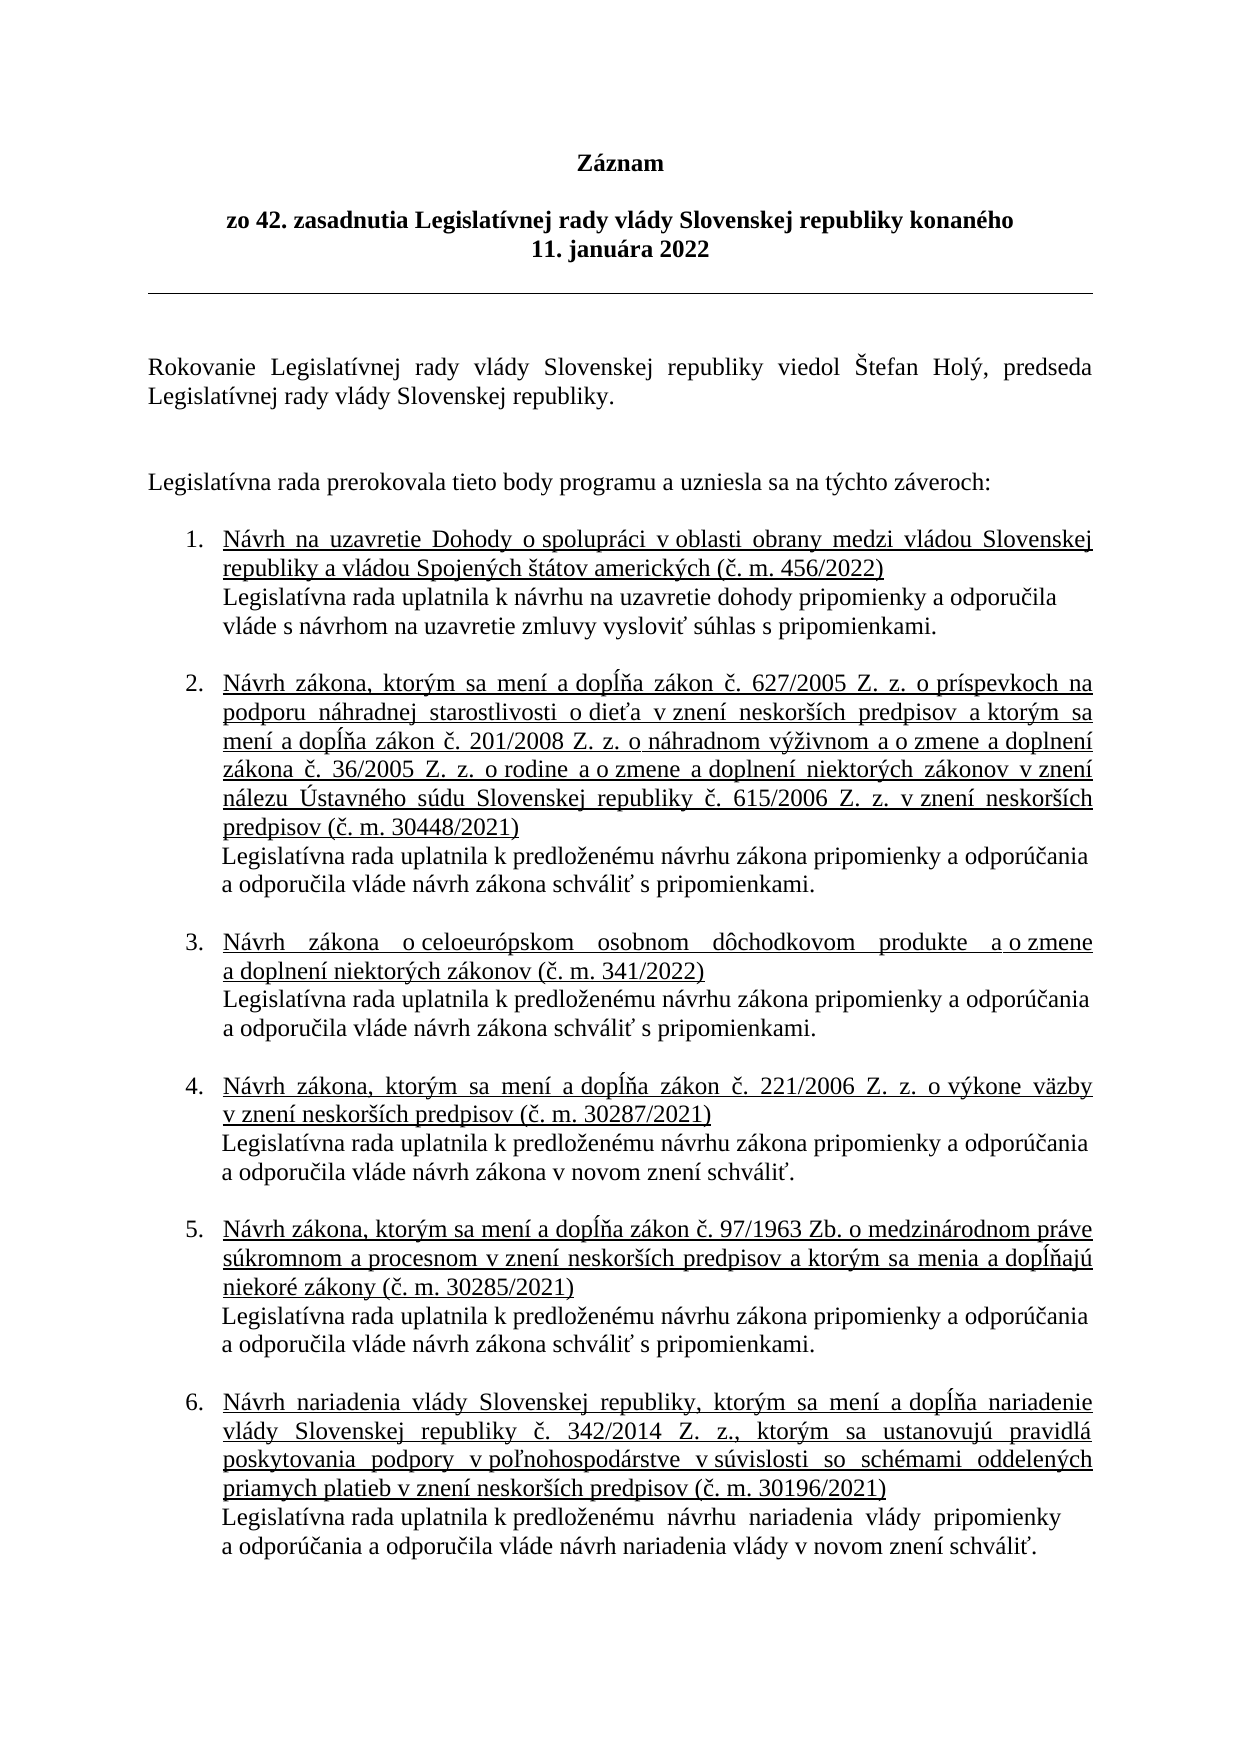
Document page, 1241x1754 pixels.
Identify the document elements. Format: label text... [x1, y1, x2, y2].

list Návrh nariadenia vlády Slovenskej republiky, ktorým sa mení a dopĺňa nariadenie vlády Slovenskej republiky č. 342/2014 Z. z., ktorým sa ustanovujú pravidlá poskytovania podpory v poľnohospodárstve v súvislosti so schémami oddelených priamych platieb v znení neskorších predpisov (č. m. 30196/2021) [185, 1387, 1093, 1502]
text 11. januára 2022 [148, 234, 1093, 263]
list Legislatívna rada uplatnila k predloženému návrhu zákona pripomienky a odporúčania a odporučila vláde návrh zákona v novom znení schváliť. [221, 1128, 1093, 1186]
text Legislatívna rada uplatnila k predloženému návrhu zákona pripomienky a odporúčania [223, 984, 1093, 1013]
text Legislatívna rada uplatnila k návrhu na uzavretie dohody pripomienky a odporučila [148, 582, 1093, 611]
list Legislatívna rada uplatnila k predloženému návrhu zákona pripomienky a odporúčania [221, 841, 1093, 869]
text a odporúčania a odporučila vláde návrh nariadenia vlády v novom znení schváliť. [221, 1531, 1093, 1559]
list Návrh zákona, ktorým sa mení a dopĺňa zákon č. 221/2006 Z. z. o výkone väzby v znení neskorších predpisov (č. m. 30287/2021) [185, 1071, 1093, 1128]
text zo 42. zasadnutia Legislatívnej rady vlády Slovenskej republiky konaného [148, 205, 1093, 234]
list Legislatívna rada uplatnila k predloženému návrhu zákona pripomienky a odporúčania [221, 1301, 1093, 1329]
list a odporučila vláde návrh zákona schváliť s pripomienkami. [221, 869, 1093, 898]
list Návrh na uzavretie Dohody o spolupráci v oblasti obrany medzi vládou Slovenskej republiky a vládou Spojených štátov amerických (č. m. 456/2022) [185, 524, 1093, 582]
list a odporučila vláde návrh zákona schváliť s pripomienkami. [221, 1329, 1093, 1358]
text Záznam [148, 148, 1093, 176]
text Rokovanie Legislatívnej rady vlády Slovenskej republiky viedol Štefan Holý, predseda Legislatívnej rady vlády Slovenskej republiky. [148, 352, 1093, 409]
text Legislatívna rada prerokovala tieto body programu a uzniesla sa na týchto záveroch: [148, 467, 1093, 496]
text Legislatívna rada uplatnila k predloženému návrhu nariadenia vlády pripomienky [221, 1502, 1093, 1531]
list Návrh zákona, ktorým sa mení a dopĺňa zákon č. 627/2005 Z. z. o príspevkoch na podporu náhradnej starostlivosti o dieťa v znení neskorších predpisov a ktorým sa mení a dopĺňa zákon č. 201/2008 Z. z. o náhradnom výživnom a o zmene a doplnení zákona č. 36/2005 Z. z. o rodine a o zmene a doplnení niektorých zákonov v znení nálezu Ústavného súdu Slovenskej republiky č. 615/2006 Z. z. v znení neskorších predpisov (č. m. 30448/2021) [185, 668, 1093, 841]
text vláde s návrhom na uzavretie zmluvy vysloviť súhlas s pripomienkami. [148, 611, 1093, 639]
text a odporučila vláde návrh zákona schváliť s pripomienkami. [148, 1013, 1093, 1042]
list Návrh zákona, ktorým sa mení a dopĺňa zákon č. 97/1963 Zb. o medzinárodnom práve súkromnom a procesnom v znení neskorších predpisov a ktorým sa menia a dopĺňajú niekoré zákony (č. m. 30285/2021) [185, 1214, 1093, 1301]
list Návrh zákona o celoeurópskom osobnom dôchodkovom produkte a o zmene a doplnení niektorých zákonov (č. m. 341/2022) [185, 927, 1093, 984]
